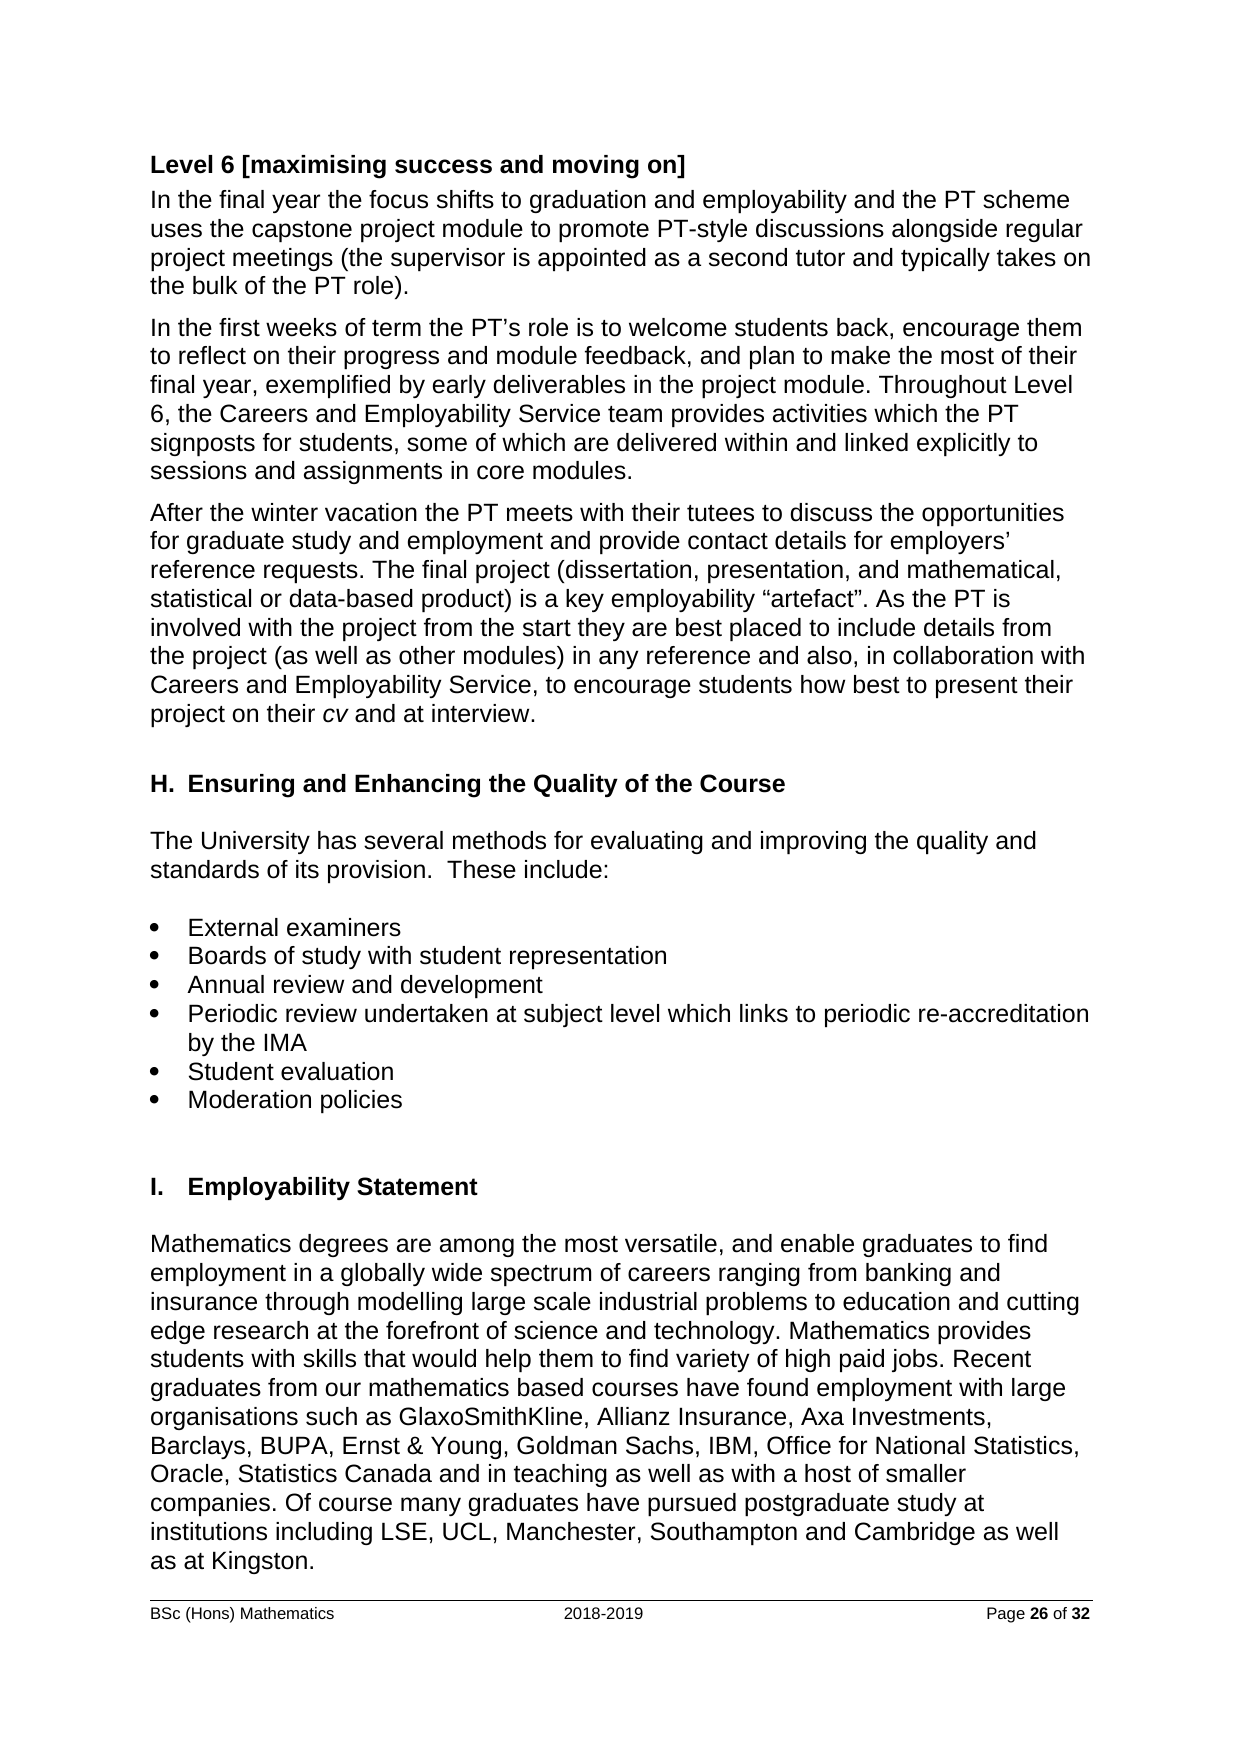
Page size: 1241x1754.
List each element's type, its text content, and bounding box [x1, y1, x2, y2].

text The University has several methods for evaluating and improving the quality and standards of its provision. These include: [150, 826, 1093, 884]
list Annual review and development [150, 970, 1093, 999]
subtitle Employability Statement [150, 1172, 1093, 1201]
list Student evaluation [150, 1057, 1093, 1086]
text After the winter vacation the PT meets with their tutees to discuss the opportunities for graduate study and employment and provide contact details for employers’ reference requests. The final project (dissertation, presentation, and mathematical, statistical or data-based product) is a key employability “artefact”. As the PT is involved with the project from the start they are best placed to include details from the project (as well as other modules) in any reference and also, in collaboration with Careers and Employability Service, to encourage students how best to present their project on their cv and at interview. [150, 497, 1093, 727]
list Periodic review undertaken at subject level which links to periodic re-accreditation by the IMA [150, 999, 1093, 1057]
text Mathematics degrees are among the most versatile, and enable graduates to find employment in a globally wide spectrum of careers ranging from banking and insurance through modelling large scale industrial problems to education and cutting edge research at the forefront of science and technology. Mathematics provides students with skills that would help them to find variety of high paid jobs. Recent graduates from our mathematics based courses have found employment with large organisations such as GlaxoSmithKline, Allianz Insurance, Axa Investments, Barclays, BUPA, Ernst & Young, Goldman Sachs, IBM, Office for National Statistics, Oracle, Statistics Canada and in teaching as well as with a host of smaller companies. Of course many graduates have pursued postgraduate study at institutions including LSE, UCL, Manchester, Southampton and Cambridge as well as at Kingston. [150, 1229, 1093, 1574]
list External examiners [150, 912, 1093, 941]
list Moderation policies [150, 1086, 1093, 1114]
subtitle Level 6 [maximising success and moving on] [150, 150, 1093, 179]
subtitle Ensuring and Enhancing the Quality of the Course [150, 769, 1093, 797]
text In the first weeks of term the PT’s role is to welcome students back, encourage them to reflect on their progress and module feedback, and plan to make the most of their final year, exemplified by early deliverables in the project module. Throughout Level 6, the Careers and Employability Service team provides activities which the PT signposts for students, some of which are delivered within and linked explicitly to sessions and assignments in core modules. [150, 312, 1093, 485]
text In the final year the focus shifts to graduation and employability and the PT scheme uses the capstone project module to promote PT-style discussions alongside regular project meetings (the supervisor is appointed as a second tutor and typically takes on the bulk of the PT role). [150, 185, 1093, 300]
list Boards of study with student representation [150, 941, 1093, 970]
